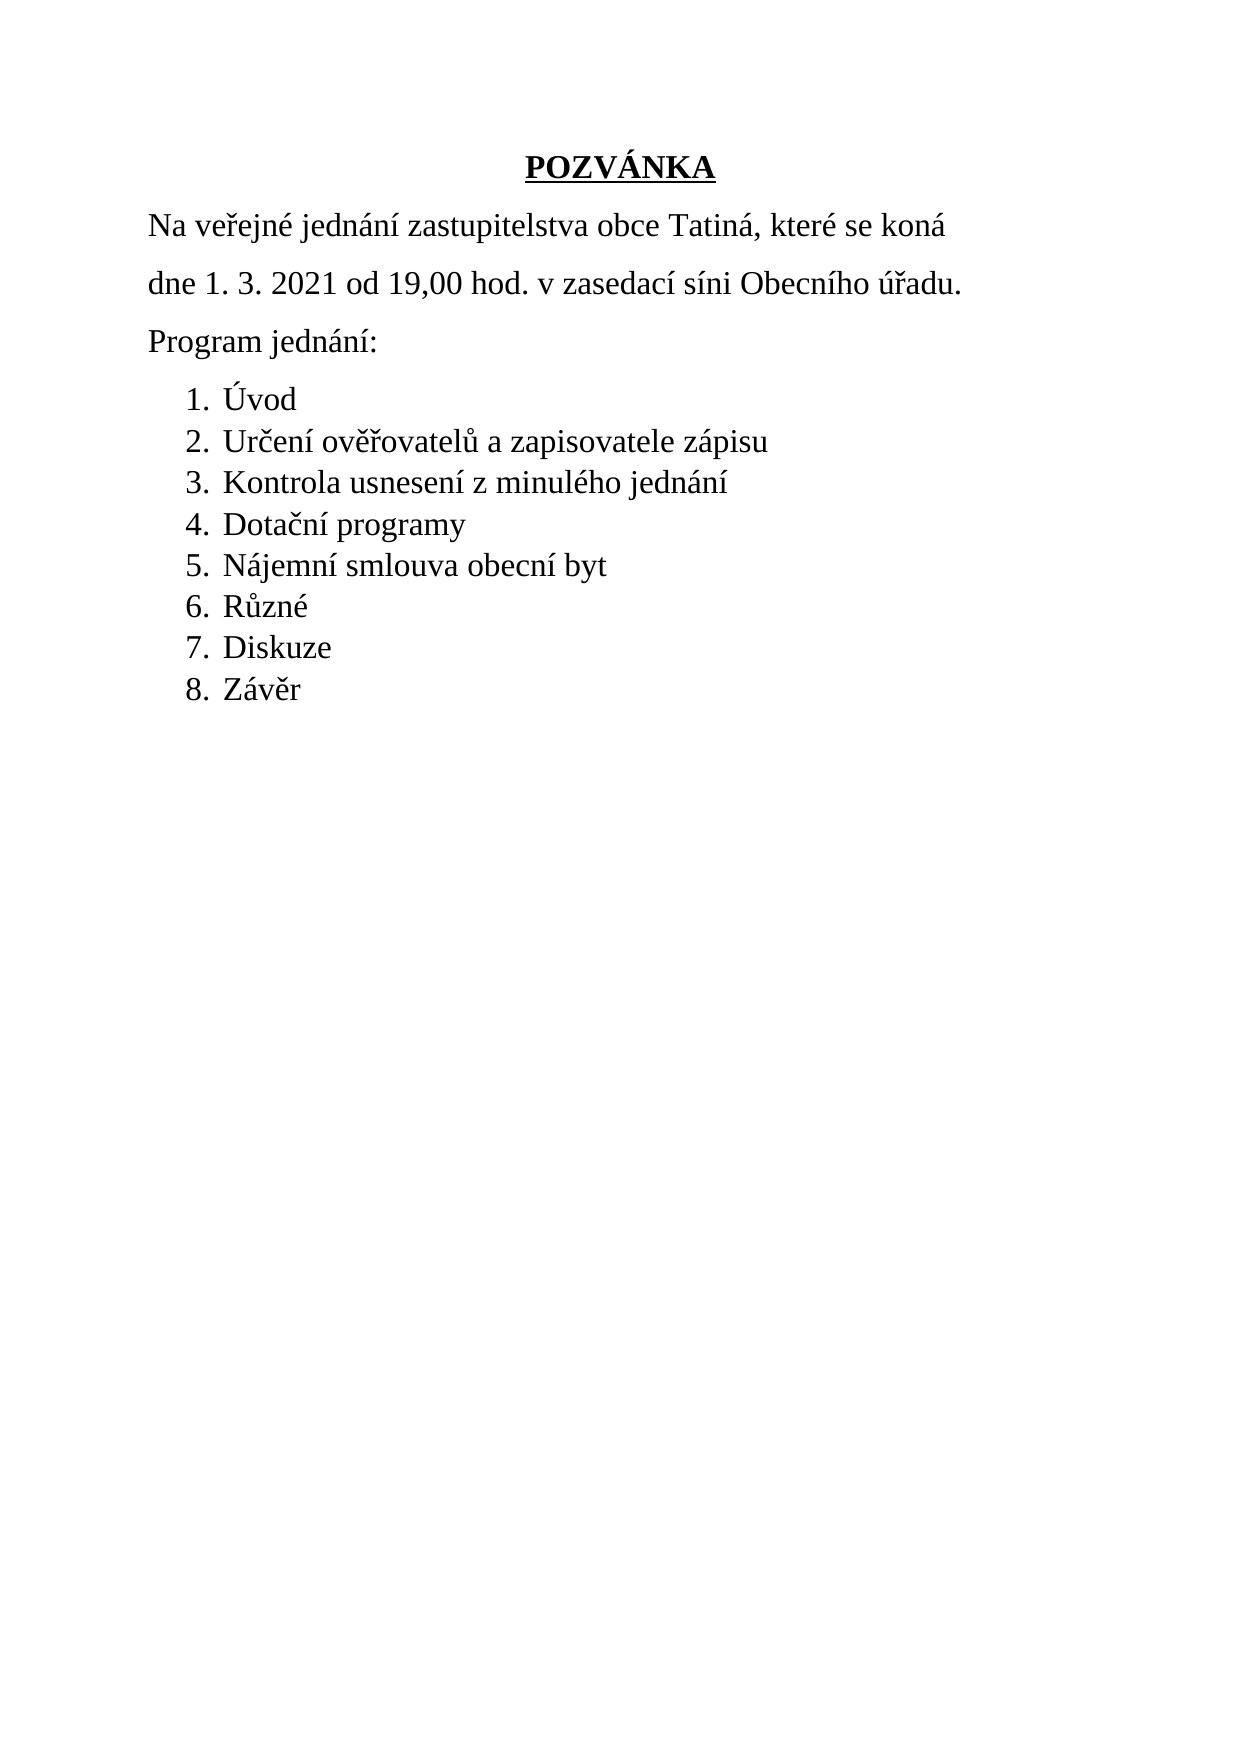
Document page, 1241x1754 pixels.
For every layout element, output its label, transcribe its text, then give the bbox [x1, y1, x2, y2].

text Program jednání: [148, 322, 1093, 360]
list Různé [185, 586, 1093, 625]
list Určení ověřovatelů a zapisovatele zápisu [185, 421, 1093, 459]
list Závěr [185, 669, 1093, 707]
list Diskuze [185, 628, 1093, 666]
list Kontrola usnesení z minulého jednání [185, 462, 1093, 501]
list Nájemní smlouva obecní byt [185, 545, 1093, 583]
text Na veřejné jednání zastupitelstva obce Tatiná, které se koná [148, 206, 1093, 244]
list Dotační programy [185, 504, 1093, 542]
text dne 1. 3. 2021 od 19,00 hod. v zasedací síni Obecního úřadu. [148, 264, 1093, 302]
text POZVÁNKA [148, 148, 1093, 186]
list Úvod [185, 380, 1093, 418]
